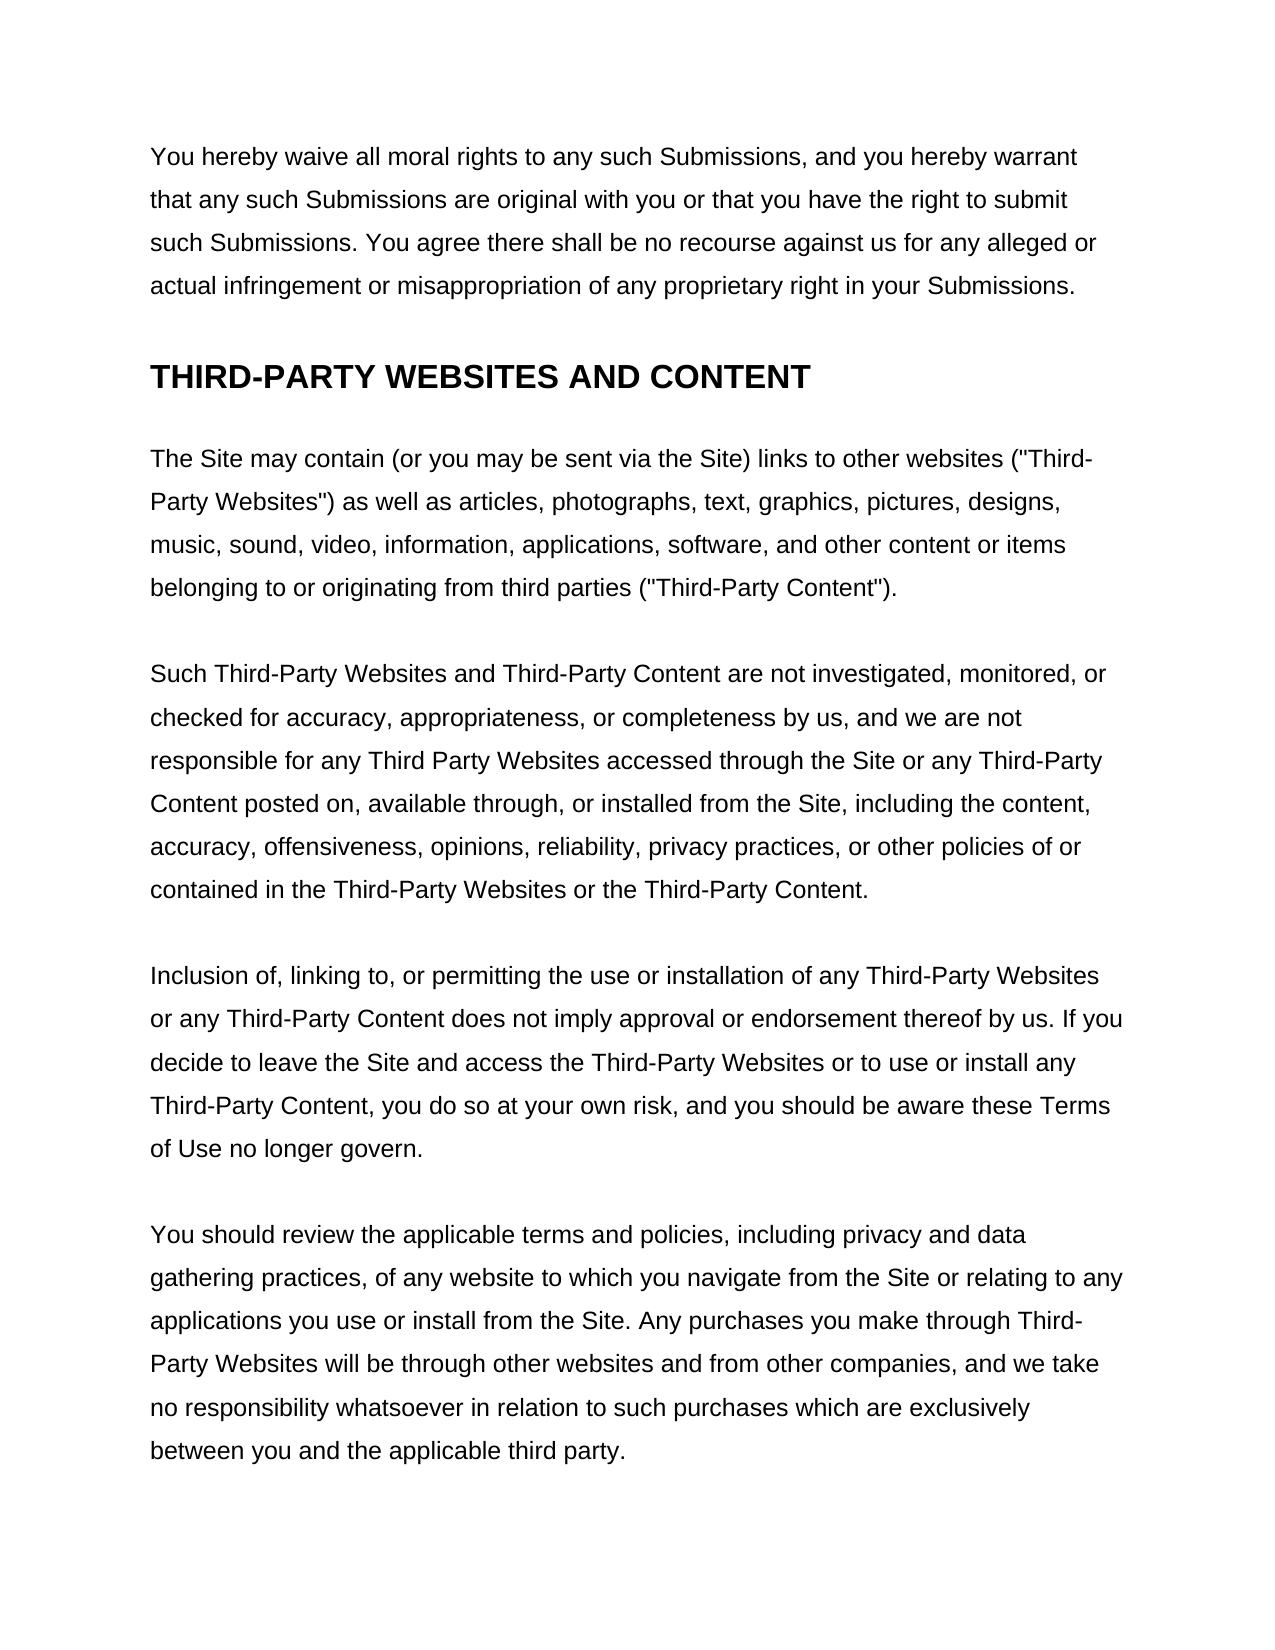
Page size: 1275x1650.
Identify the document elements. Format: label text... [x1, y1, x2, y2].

text Such Third-Party Websites and Third-Party Content are not investigated, monitored, or checked for accuracy, appropriateness, or completeness by us, and we are not responsible for any Third Party Websites accessed through the Site or any Third-Party Content posted on, available through, or installed from the Site, including the content, accuracy, offensiveness, opinions, reliability, privacy practices, or other policies of or contained in the Third-Party Websites or the Third-Party Content. [150, 659, 1125, 904]
text Inclusion of, linking to, or permitting the use or installation of any Third-Party Websites or any Third-Party Content does not imply approval or endorsement thereof by us. If you decide to leave the Site and access the Third-Party Websites or to use or install any Third-Party Content, you do so at your own risk, and you should be aware these Terms of Use no longer govern. [150, 961, 1125, 1162]
text You should review the applicable terms and policies, including privacy and data gathering practices, of any website to which you navigate from the Site or relating to any applications you use or install from the Site. Any purchases you make through Third-Party Websites will be through other websites and from other companies, and we take no responsibility whatsoever in relation to such purchases which are exclusively between you and the applicable third party. [150, 1220, 1125, 1464]
text You hereby waive all moral rights to any such Submissions, and you hereby warrant that any such Submissions are original with you or that you have the right to submit such Submissions. You agree there shall be no recourse against us for any alleged or actual infringement or misappropriation of any proprietary right in your Submissions. [150, 142, 1125, 300]
text The Site may contain (or you may be sent via the Site) links to other websites ("Third-Party Websites") as well as articles, photographs, text, graphics, pictures, designs, music, sound, video, information, applications, software, and other content or items belonging to or originating from third parties ("Third-Party Content"). [150, 444, 1125, 602]
subtitle THIRD-PARTY WEBSITES AND CONTENT [150, 357, 1125, 396]
